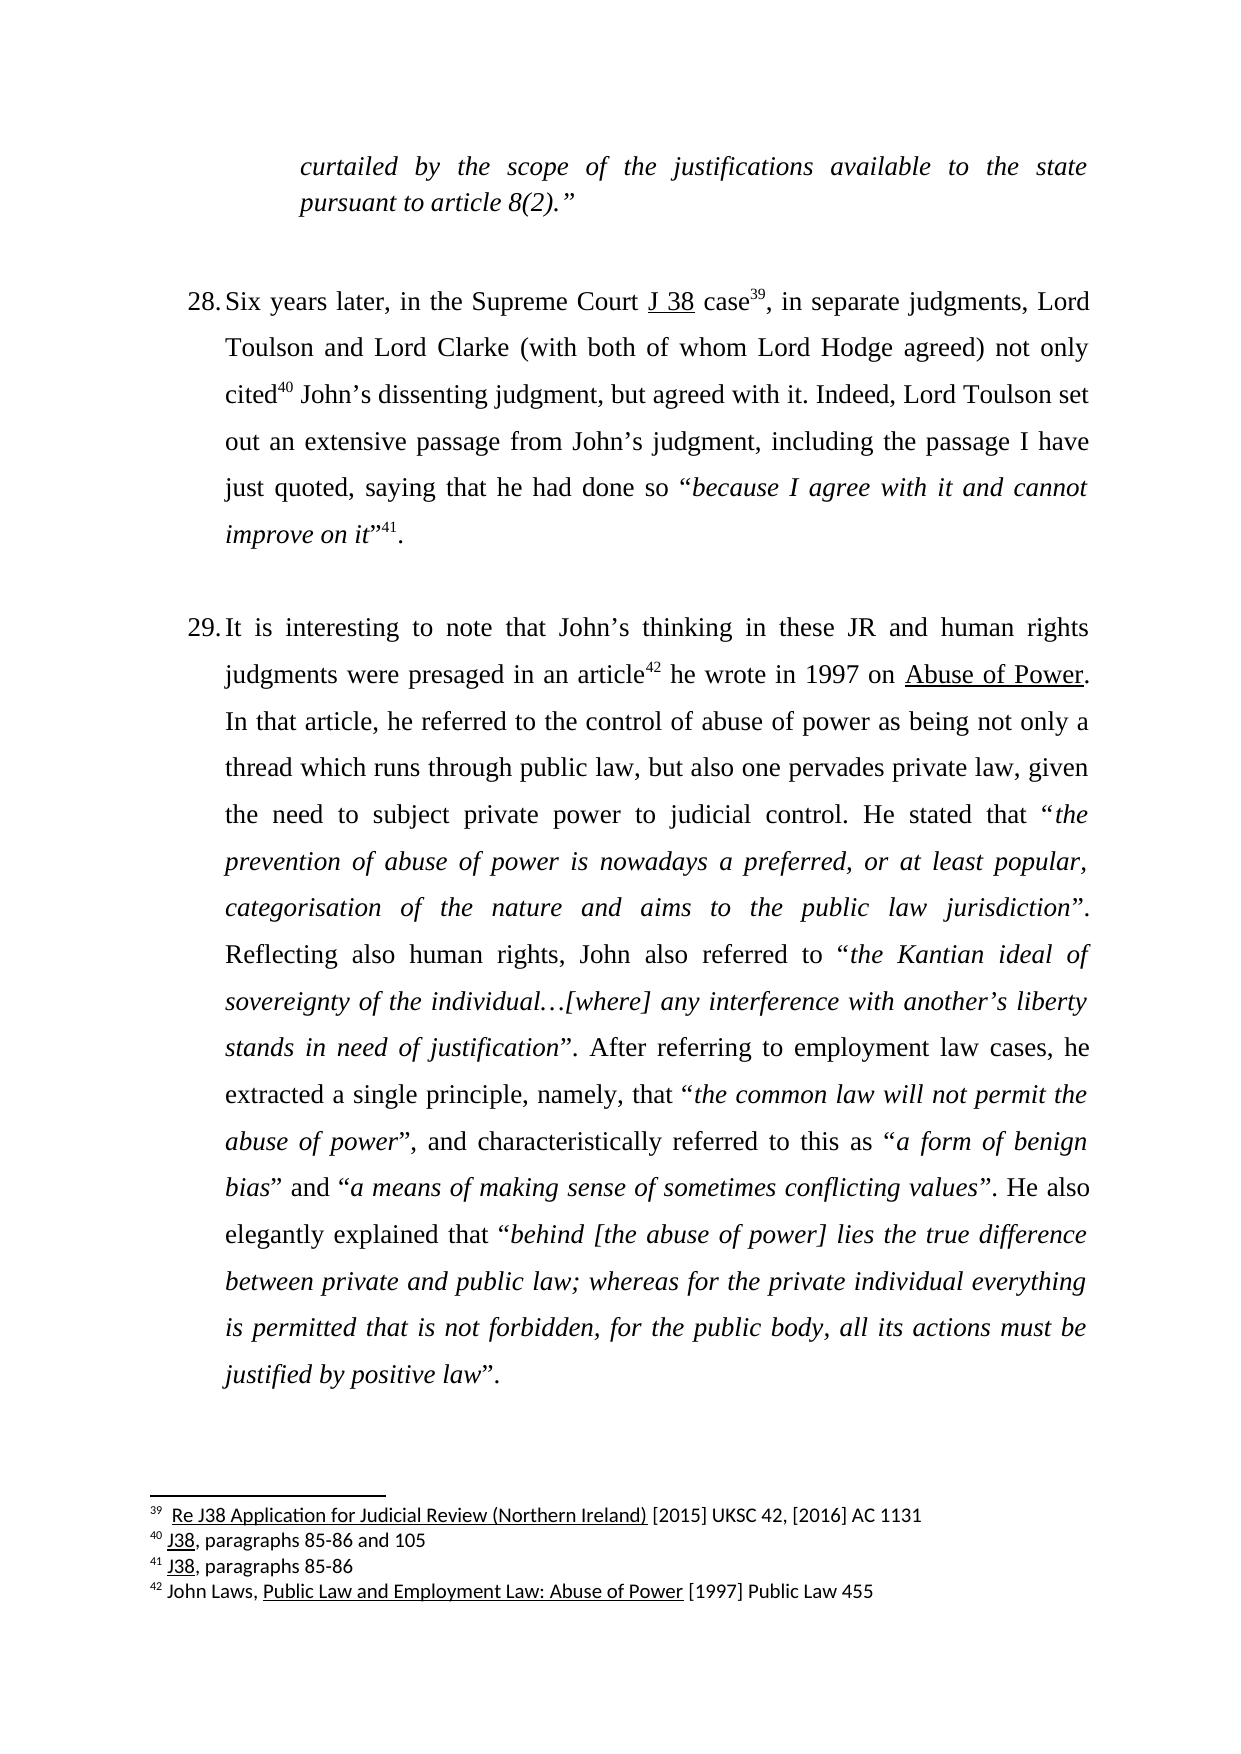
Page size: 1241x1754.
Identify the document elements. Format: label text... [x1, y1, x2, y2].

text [300, 150, 1090, 217]
list It is interesting to note that John’s thinking in these JR and human rights judgments were presaged in an article he wrote in 1997 on Abuse of Power. In that article, he referred to the control of abuse of power as being not only a thread which runs through public law, but also one pervades private law, given the need to subject private power to judicial control. He stated that “the prevention of abuse of power is nowadays a preferred, or at least popular, categorisation of the nature and aims to the public law jurisdiction”. Reflecting also human rights, John also referred to “the Kantian ideal of sovereignty of the individual…[where] any interference with another’s liberty stands in need of justification”. After referring to employment law cases, he extracted a single principle, namely, that “the common law will not permit the abuse of power”, and characteristically referred to this as “a form of benign bias” and “a means of making sense of sometimes conflicting values”. He also elegantly explained that “behind [the abuse of power] lies the true difference between private and public law; whereas for the private individual everything is permitted that is not forbidden, for the public body, all its actions must be justified by positive law”. [187, 611, 1090, 1389]
list Six years later, in the Supreme Court J 38 case, in separate judgments, Lord Toulson and Lord Clarke (with both of whom Lord Hodge agreed) not only cited John’s dissenting judgment, but agreed with it. Indeed, Lord Toulson set out an extensive passage from John’s judgment, including the passage I have just quoted, saying that he had done so “because I agree with it and cannot improve on it”. [187, 285, 1090, 549]
